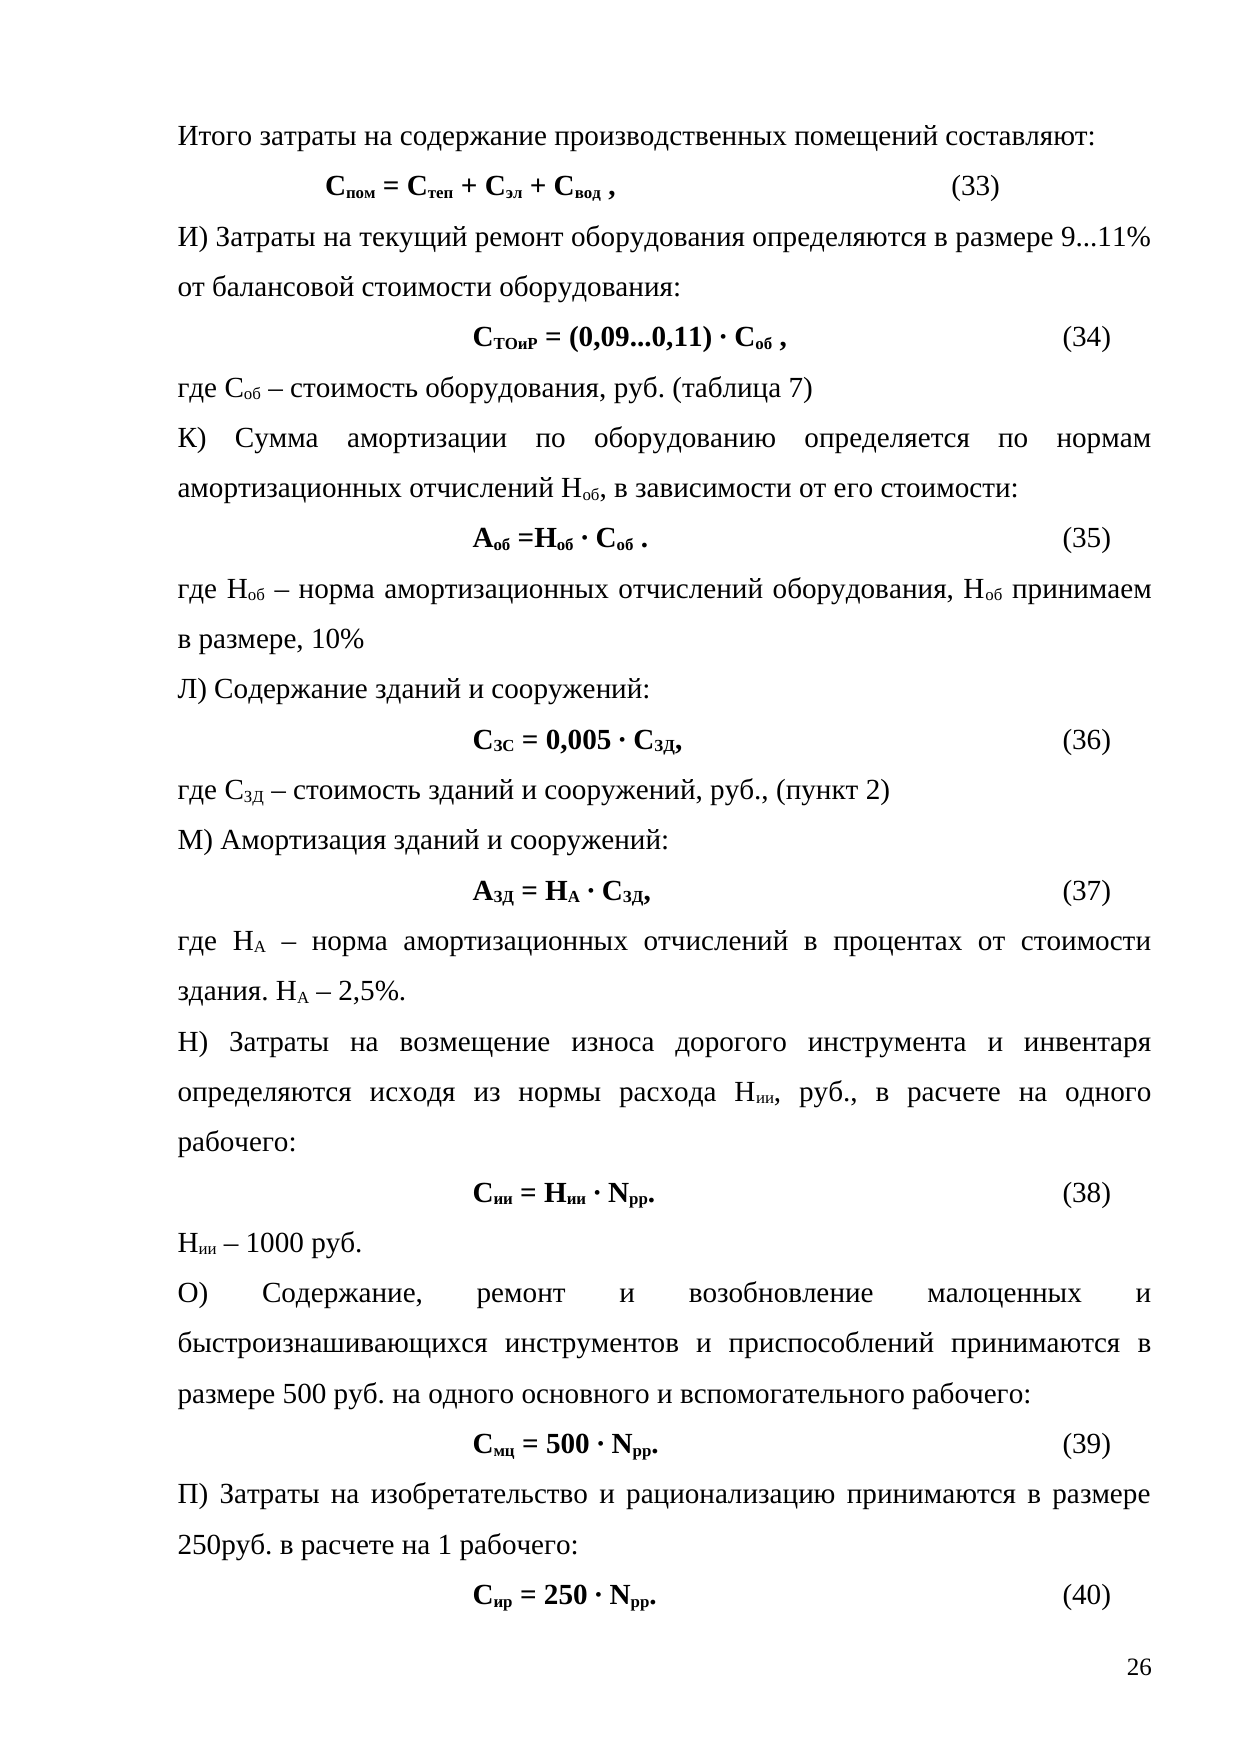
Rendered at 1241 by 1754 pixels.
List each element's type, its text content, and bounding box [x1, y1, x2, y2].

text АЗД = НА ∙ СЗД, (37) [177, 873, 1152, 906]
text Сир = 250 ∙ Nрр. (40) [177, 1577, 1152, 1611]
text Н) Затраты на возмещение износа дорогого инструмента и инвентаря определяются исходя из нормы расхода Нии, руб., в расчете на одного рабочего: [177, 1024, 1152, 1158]
text где Соб – стоимость оборудования, руб. (таблица 7) [177, 370, 1152, 403]
text М) Амортизация зданий и сооружений: [177, 822, 1152, 856]
text СТОиР = (0,09...0,11) ∙ Соб , (34) [177, 319, 1152, 353]
text П) Затраты на изобретательство и рационализацию принимаются в размере 250руб. в расчете на 1 рабочего: [177, 1477, 1152, 1560]
text где СЗД – стоимость зданий и сооружений, руб., (пункт 2) [177, 772, 1152, 806]
text К) Сумма амортизации по оборудованию определяется по нормам амортизационных отчислений Ноб, в зависимости от его стоимости: [177, 420, 1152, 504]
text Л) Содержание зданий и сооружений: [177, 672, 1152, 705]
text где Ноб – норма амортизационных отчислений оборудования, Ноб принимаем в размере, 10% [177, 571, 1152, 655]
text Спом = Степ + Сэл + Свод , (33) [177, 168, 1152, 202]
text СЗС = 0,005 ∙ СЗД, (36) [177, 722, 1152, 755]
text где НА – норма амортизационных отчислений в процентах от стоимости здания. НА – 2,5%. [177, 923, 1152, 1007]
text О) Содержание, ремонт и возобновление малоценных и быстроизнашивающихся инструментов и приспособлений принимаются в размере 500 руб. на одного основного и вспомогательного рабочего: [177, 1275, 1152, 1409]
text Смц = 500 ∙ Nрр. (39) [177, 1426, 1152, 1460]
text Итого затраты на содержание производственных помещений составляют: [177, 118, 1152, 152]
text И) Затраты на текущий ремонт оборудования определяются в размере 9...11% от балансовой стоимости оборудования: [177, 219, 1152, 303]
text Нии – 1000 руб. [177, 1225, 1152, 1258]
text Аоб =Ноб ∙ Соб . (35) [177, 521, 1152, 554]
text Сии = Нии ∙ Nрр. (38) [177, 1175, 1152, 1208]
